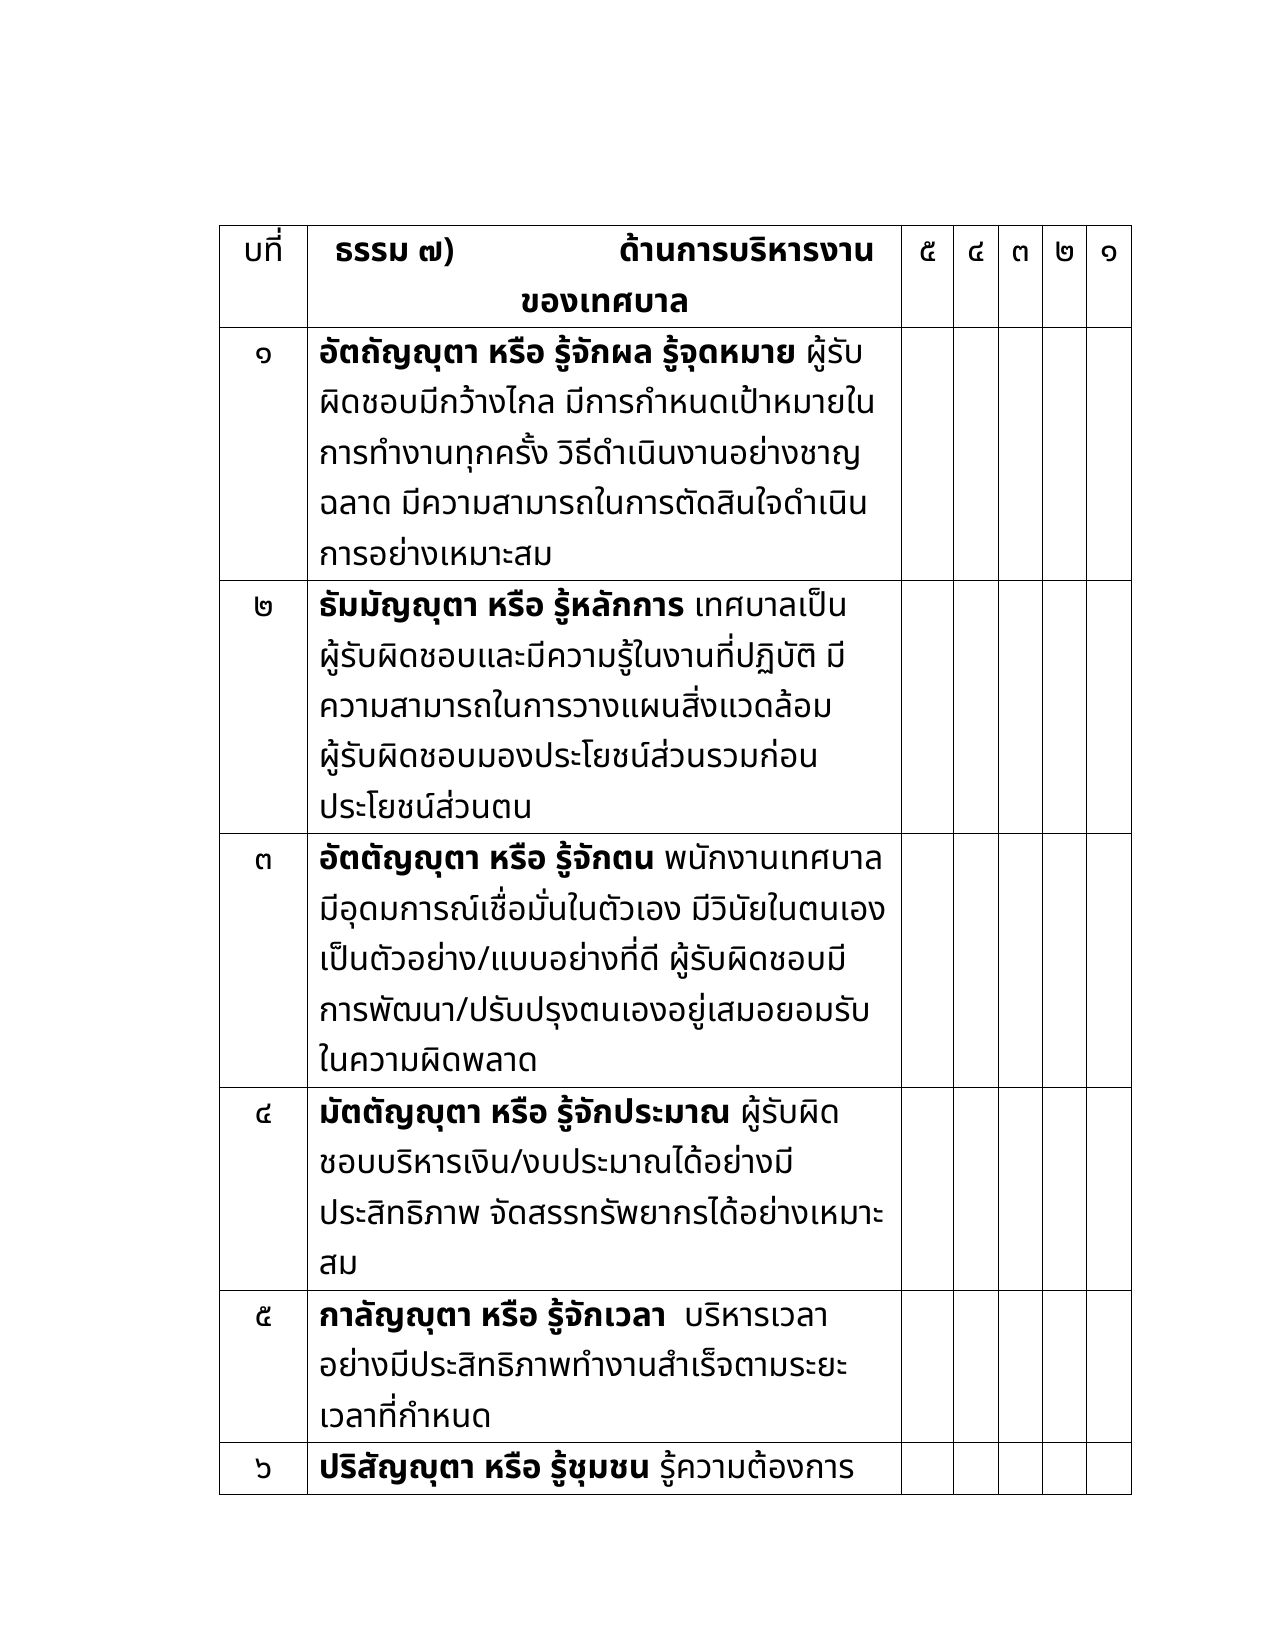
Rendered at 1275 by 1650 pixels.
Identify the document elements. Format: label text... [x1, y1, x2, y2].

table_cell [954, 581, 998, 833]
table_cell ๕ [220, 1291, 307, 1442]
table_cell ๖ [220, 1443, 307, 1493]
table_cell [1087, 581, 1131, 833]
table_cell [999, 328, 1042, 580]
table_cell ๔ [954, 226, 998, 327]
table_cell ๒ [220, 581, 307, 833]
table_cell ๓ [999, 226, 1042, 327]
table_cell [954, 1443, 998, 1493]
table_cell [954, 328, 998, 580]
table_cell [1043, 1443, 1086, 1493]
table_cell อัตตัญญุตา หรือ รู้จักตน พนักงานเทศบาลมีอุดมการณ์เชื่อมั่นในตัวเอง มีวินัยในตนเอง เป็นตัวอย่าง/แบบอย่างที่ดี ผู้รับผิดชอบมีการพัฒนา/ปรับปรุงตนเองอยู่เสมอยอมรับในความผิดพลาด [308, 834, 901, 1087]
table_cell [902, 1291, 953, 1442]
table_cell ธัมมัญญุตา หรือ รู้หลักการ เทศบาลเป็นผู้รับผิดชอบและมีความรู้ในงานที่ปฏิบัติ มีความสามารถในการวางแผนสิ่งแวดล้อม ผู้รับผิดชอบมองประโยชน์ส่วนรวมก่อนประโยชน์ส่วนตน [308, 581, 901, 833]
table_cell [1043, 1291, 1086, 1442]
table_cell มัตตัญญุตา หรือ รู้จักประมาณ ผู้รับผิดชอบบริหารเงิน/งบประมาณได้อย่างมีประสิทธิภาพ จัดสรรทรัพยากรได้อย่างเหมาะสม [308, 1088, 901, 1290]
table_cell [999, 581, 1042, 833]
table_cell ๑ [220, 328, 307, 580]
table_cell ๒ [1043, 226, 1086, 327]
table_cell [1087, 1291, 1131, 1442]
table_header ลำดับที่ [220, 226, 307, 327]
table_cell [954, 1088, 998, 1290]
table_cell [999, 834, 1042, 1087]
table_cell [1043, 834, 1086, 1087]
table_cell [308, 1443, 901, 1493]
table_cell [999, 1291, 1042, 1442]
table_cell ๑ [1087, 226, 1131, 327]
table_cell ๔ [220, 1088, 307, 1290]
table_cell [1043, 328, 1086, 580]
table_cell [1087, 834, 1131, 1087]
table_cell [1087, 1088, 1131, 1290]
table_cell [954, 1291, 998, 1442]
table_cell [902, 328, 953, 580]
table_cell [1087, 328, 1131, 580]
table_cell อัตถัญญุตา หรือ รู้จักผล รู้จุดหมาย ผู้รับผิดชอบมีกว้างไกล มีการกำหนดเป้าหมายในการทำงานทุกครั้ง วิธีดำเนินงานอย่างชาญฉลาด มีความสามารถในการตัดสินใจดำเนินการอย่างเหมาะสม [308, 328, 901, 580]
table_cell ๓ [220, 834, 307, 1087]
table_cell [902, 1443, 953, 1493]
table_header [308, 226, 901, 327]
table_cell [954, 834, 998, 1087]
table_cell [902, 1088, 953, 1290]
table_cell [902, 581, 953, 833]
table_cell [999, 1443, 1042, 1493]
table_cell กาลัญญุตา หรือ รู้จักเวลา บริหารเวลาอย่างมีประสิทธิภาพทำงานสำเร็จตามระยะเวลาที่กำหนด [308, 1291, 901, 1442]
table_cell ๕ [902, 226, 953, 327]
table_cell [1043, 1088, 1086, 1290]
table_cell [1087, 1443, 1131, 1493]
table_cell [1043, 581, 1086, 833]
table_cell [902, 834, 953, 1087]
table_cell [999, 1088, 1042, 1290]
